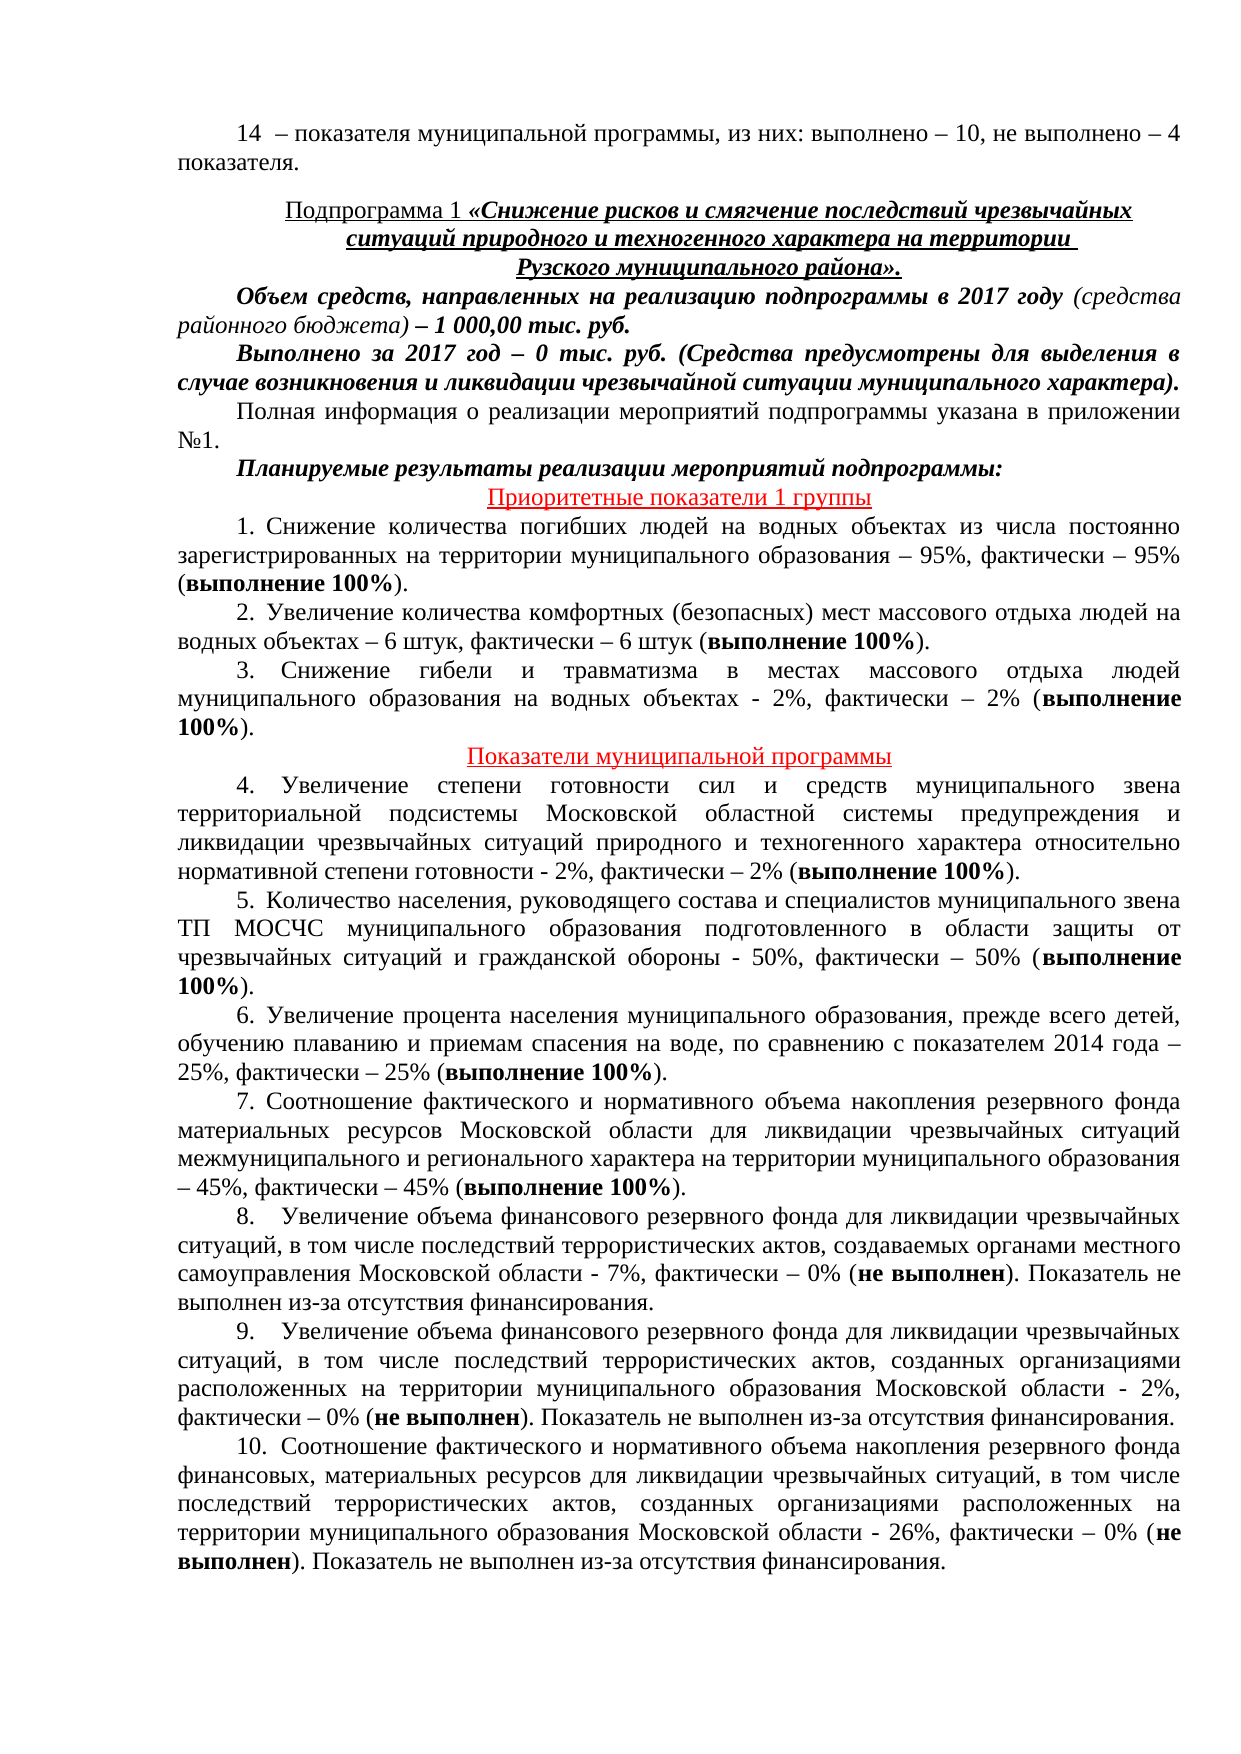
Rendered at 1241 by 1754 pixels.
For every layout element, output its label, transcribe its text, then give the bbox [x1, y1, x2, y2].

text Планируемые результаты реализации мероприятий подпрограммы: [177, 453, 1181, 482]
list Подпрограмма 1 «Снижение рисков и смягчение последствий чрезвычайных ситуаций природного и техногенного характера на территории [236, 195, 1181, 252]
list Снижение количества погибших людей на водных объектах из числа постоянно зарегистрированных на территории муниципального образования – 95%, фактически – 95% (выполнение 100%). [177, 511, 1181, 597]
text Полная информация о реализации мероприятий подпрограммы указана в приложении №1. [177, 396, 1181, 453]
list Увеличение объема финансового резервного фонда для ликвидации чрезвычайных ситуаций, в том числе последствий террористических актов, созданных организациями расположенных на территории муниципального образования Московской области - 2%, фактически – 0% (не выполнен). Показатель не выполнен из-за отсутствия финансирования. [177, 1316, 1181, 1431]
text 14 – показателя муниципальной программы, из них: выполнено – 10, не выполнено – 4 показателя. [177, 118, 1181, 176]
text Приоритетные показатели 1 группы [177, 482, 1181, 511]
list Увеличение объема финансового резервного фонда для ликвидации чрезвычайных ситуаций, в том числе последствий террористических актов, создаваемых органами местного самоуправления Московской области - 7%, фактически – 0% (не выполнен). Показатель не выполнен из-за отсутствия финансирования. [177, 1201, 1181, 1316]
list Увеличение степени готовности сил и средств муниципального звена территориальной подсистемы Московской областной системы предупреждения и ликвидации чрезвычайных ситуаций природного и техногенного характера относительно нормативной степени готовности - 2%, фактически – 2% (выполнение 100%). [177, 770, 1181, 885]
list Увеличение процента населения муниципального образования, прежде всего детей, обучению плаванию и приемам спасения на воде, по сравнению с показателем 2014 года – 25%, фактически – 25% (выполнение 100%). [177, 1000, 1181, 1086]
list Объем средств, направленных на реализацию подпрограммы в 2017 году (средства районного бюджета) – 1 000,00 тыс. руб. [177, 281, 1181, 338]
list Количество населения, руководящего состава и специалистов муниципального звена ТП МОСЧС муниципального образования подготовленного в области защиты от чрезвычайных ситуаций и гражданской обороны - 50%, фактически – 50% (выполнение 100%). [177, 885, 1181, 1000]
list Соотношение фактического и нормативного объема накопления резервного фонда материальных ресурсов Московской области для ликвидации чрезвычайных ситуаций межмуниципального и регионального характера на территории муниципального образования – 45%, фактически – 45% (выполнение 100%). [177, 1086, 1181, 1201]
list Показатели муниципальной программы [177, 741, 1181, 770]
list Увеличение количества комфортных (безопасных) мест массового отдыха людей на водных объектах – 6 штук, фактически – 6 штук (выполнение 100%). [177, 597, 1181, 655]
list Рузского муниципального района». [236, 252, 1181, 281]
list Снижение гибели и травматизма в местах массового отдыха людей муниципального образования на водных объектах - 2%, фактически – 2% (выполнение 100%). [177, 655, 1181, 741]
list Выполнено за 2017 год – 0 тыс. руб. (Средства предусмотрены для выделения в случае возникновения и ликвидации чрезвычайной ситуации муниципального характера). [177, 338, 1181, 396]
list Соотношение фактического и нормативного объема накопления резервного фонда финансовых, материальных ресурсов для ликвидации чрезвычайных ситуаций, в том числе последствий террористических актов, созданных организациями расположенных на территории муниципального образования Московской области - 26%, фактически – 0% (не выполнен). Показатель не выполнен из-за отсутствия финансирования. [177, 1431, 1181, 1575]
